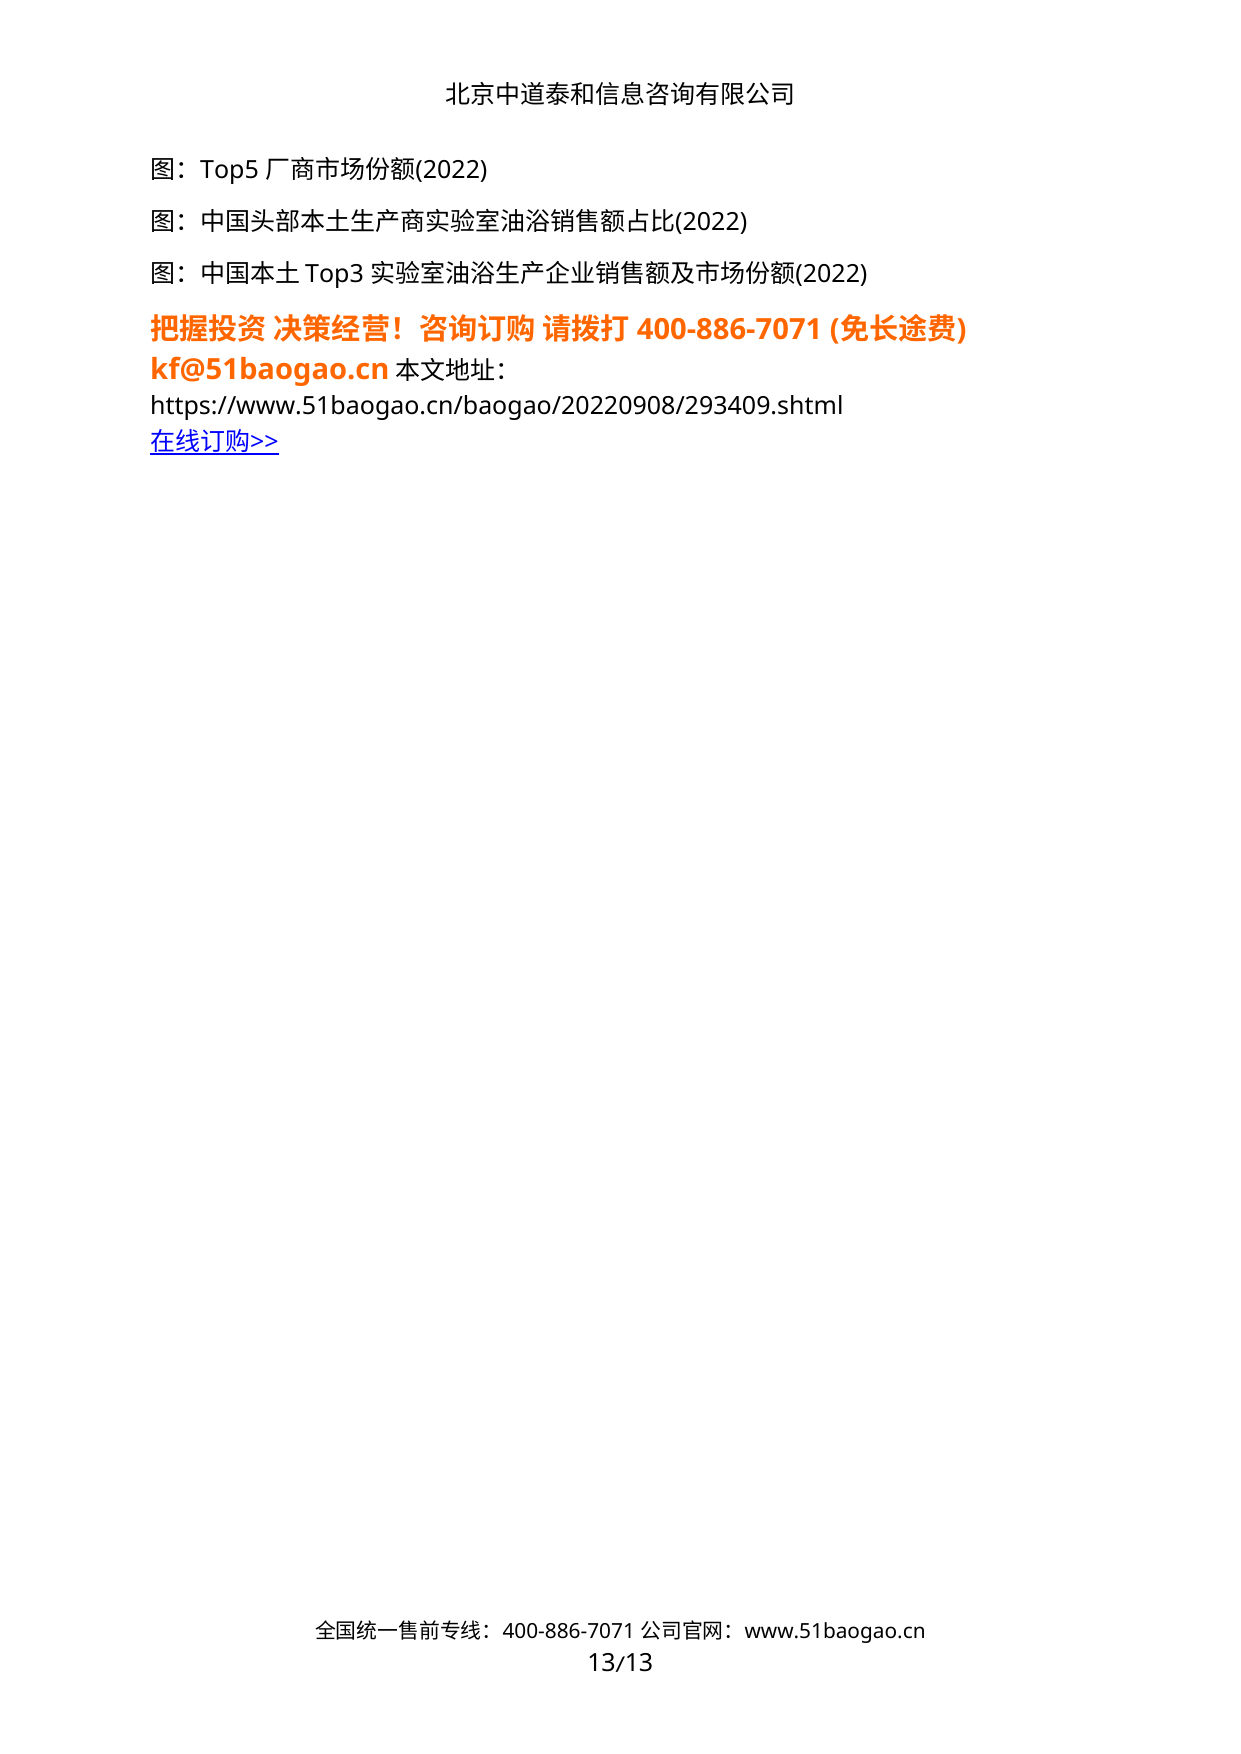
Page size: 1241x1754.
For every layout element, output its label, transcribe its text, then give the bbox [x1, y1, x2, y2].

text 在线订购>> [150, 422, 1090, 458]
text 把握投资 决策经营！咨询订购 请拨打 400-886-7071 (免长途费) kf@51baogao.cn本文地址：https://www.51baogao.cn/baogao/20220908/293409.shtml [150, 306, 1090, 422]
text 图：中国头部本土生产商实验室油浴销售额占比(2022) [150, 202, 1090, 238]
text 图：中国本土Top3 实验室油浴生产企业销售额及市场份额(2022) [150, 254, 1090, 290]
text 图：Top5 厂商市场份额(2022) [150, 150, 1090, 186]
